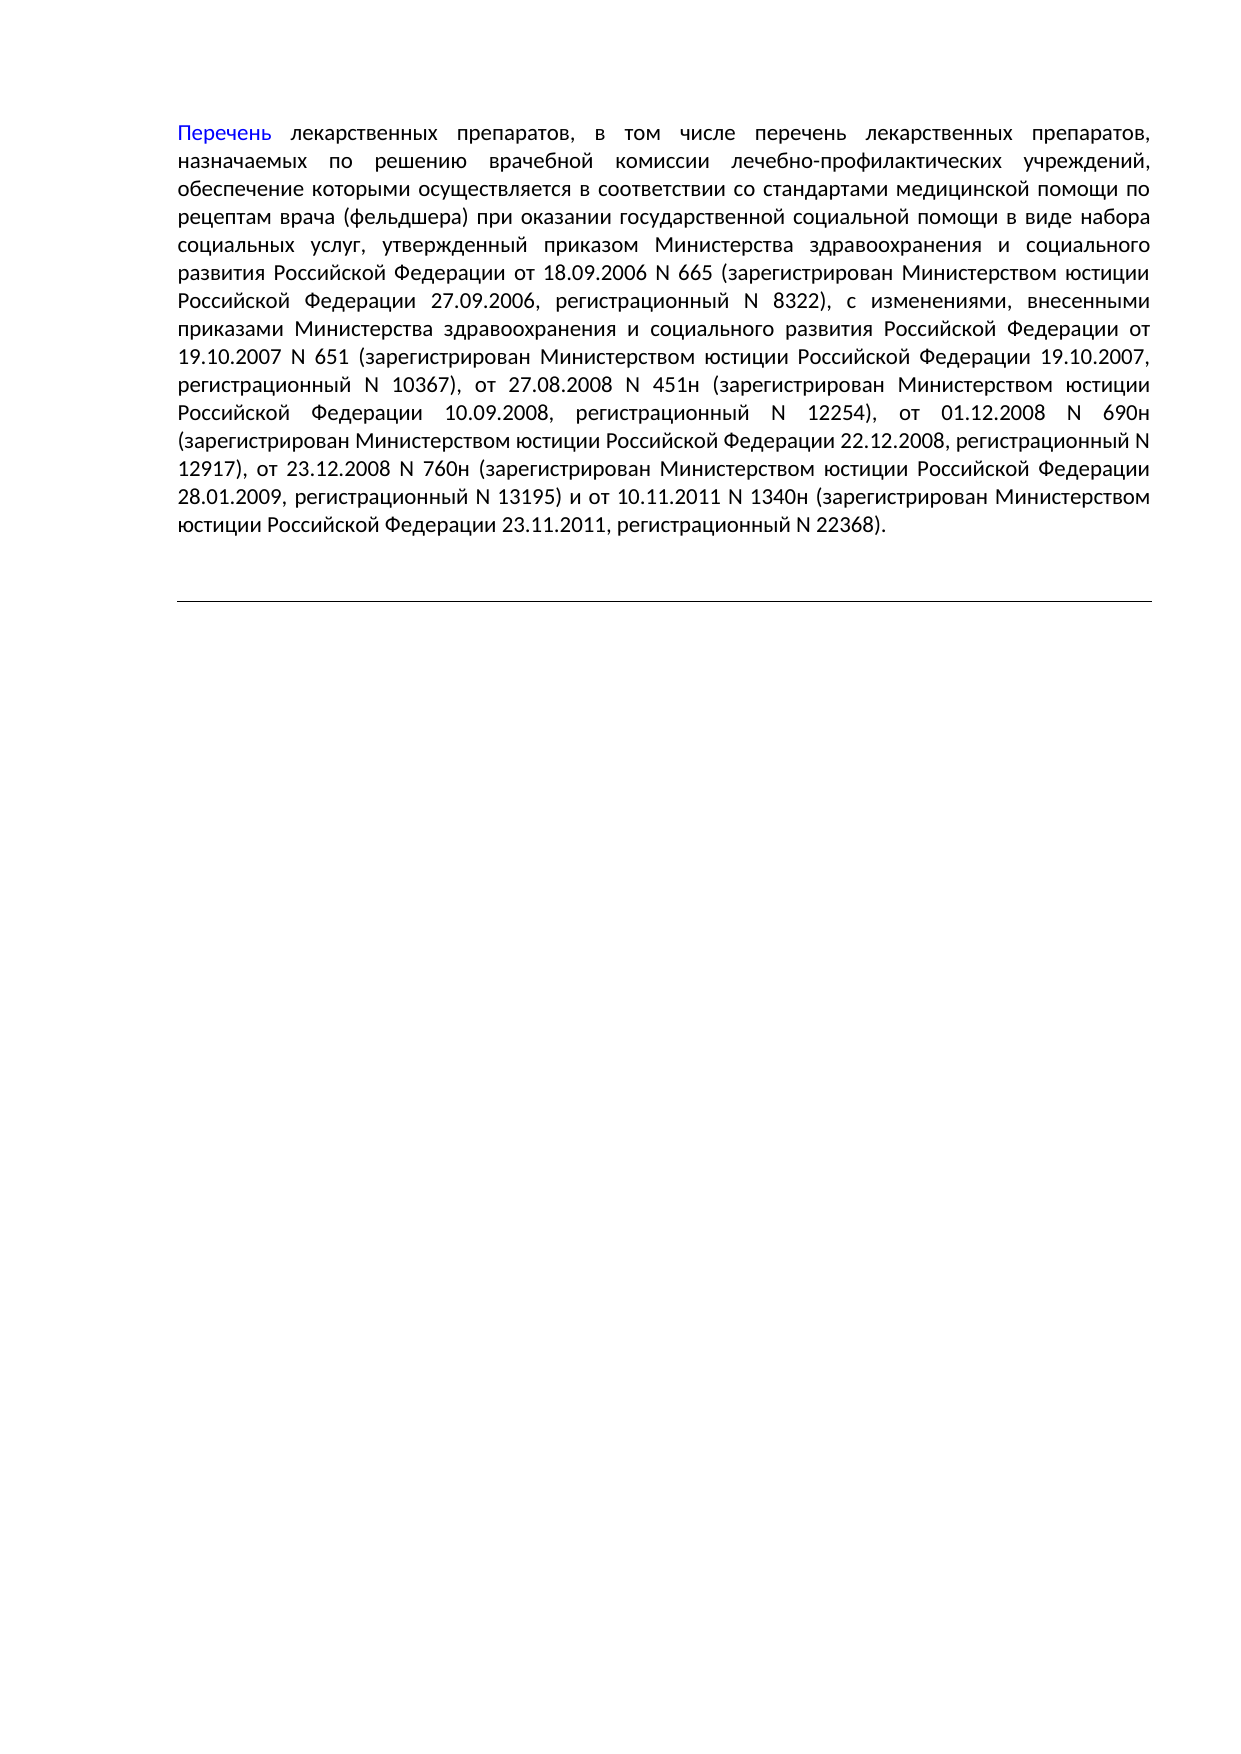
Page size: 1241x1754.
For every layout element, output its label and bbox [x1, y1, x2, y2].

text [177, 118, 1152, 538]
